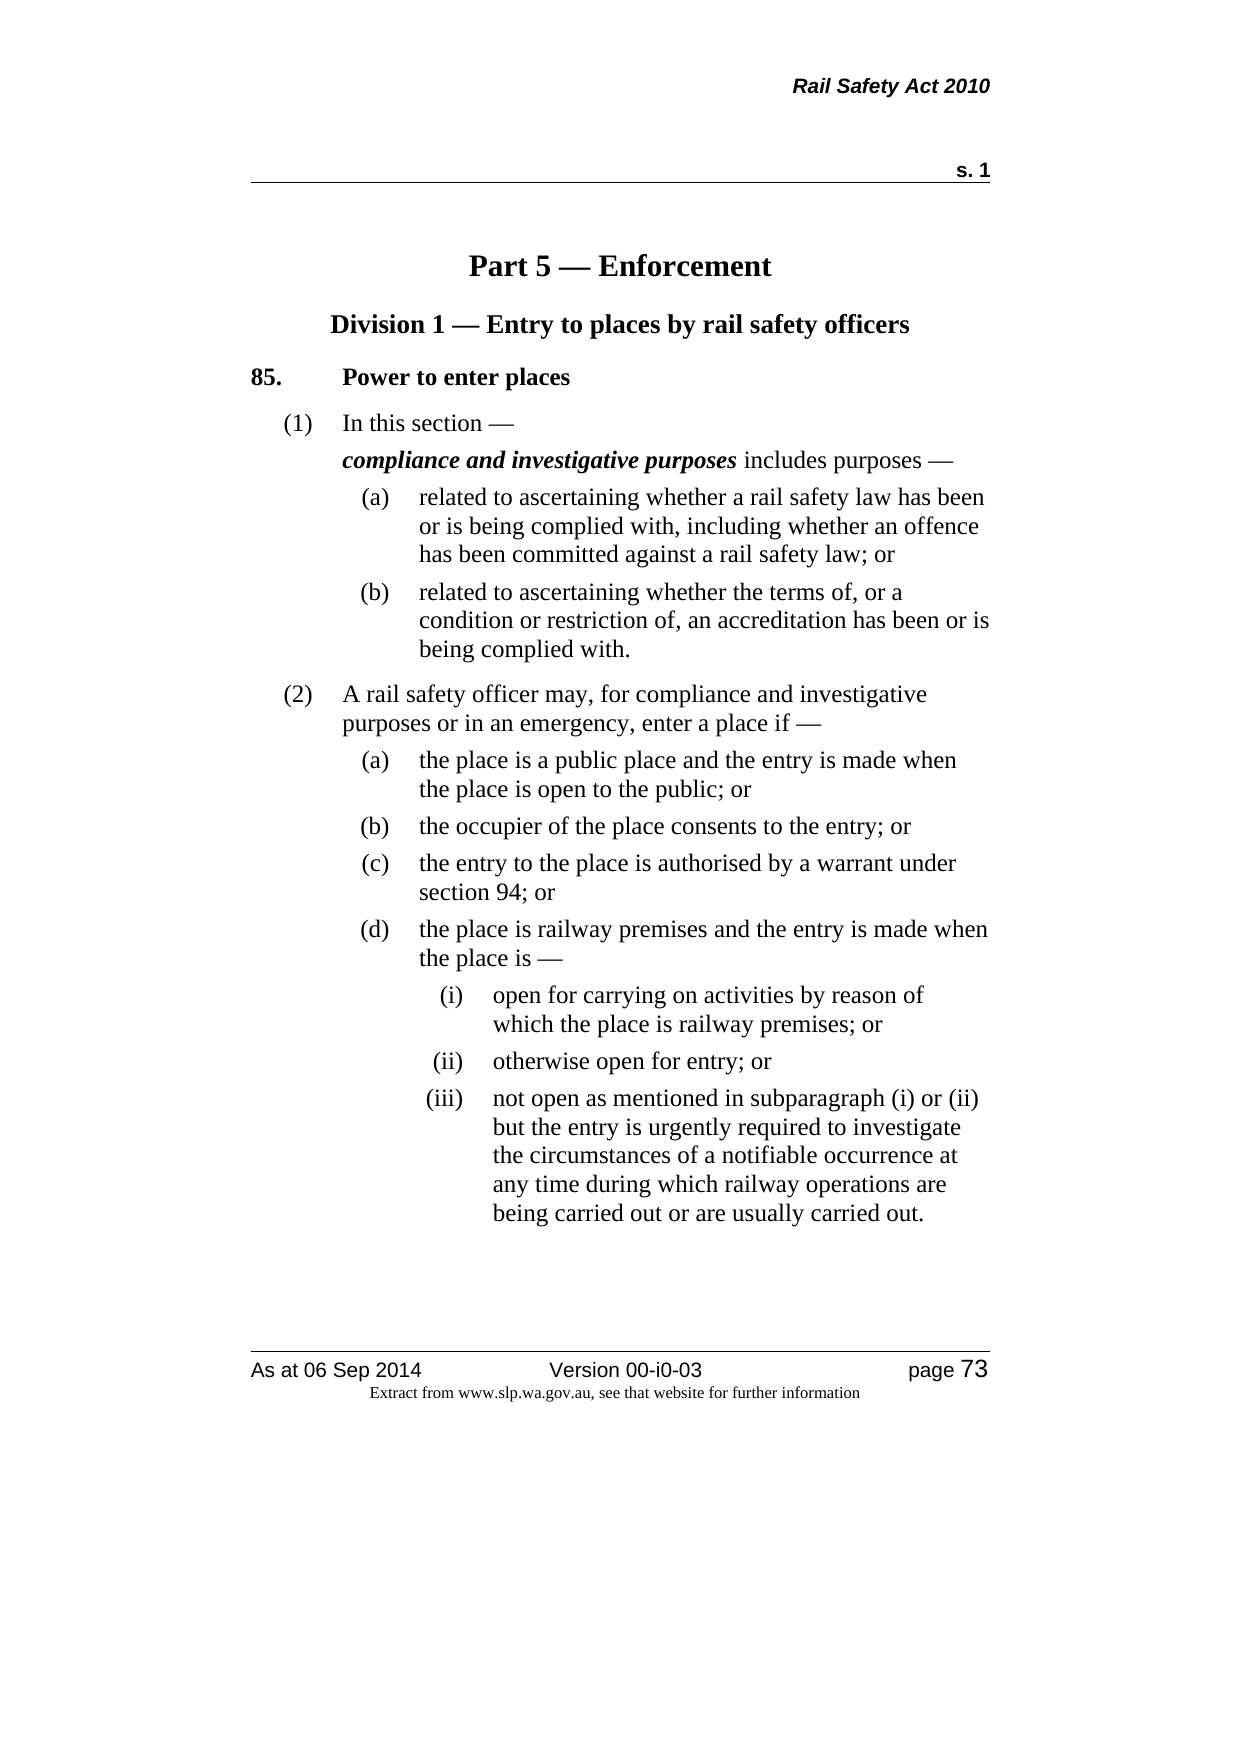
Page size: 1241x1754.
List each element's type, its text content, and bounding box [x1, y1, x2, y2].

text (a) related to ascertaining whether a rail safety law has been or is being complied with, including whether an offence has been committed against a rail safety law; or [251, 482, 990, 568]
text (i) open for carrying on activities by reason of which the place is railway premises; or [251, 980, 990, 1037]
subtitle 85. Power to enter places [251, 362, 990, 391]
text (ii) otherwise open for entry; or [251, 1046, 990, 1074]
text (2) A rail safety officer may, for compliance and investigative purposes or in an emergency, enter a place if — [251, 679, 990, 737]
text (b) related to ascertaining whether the terms of, or a condition or restriction of, an accreditation has been or is being complied with. [251, 577, 990, 663]
text (d) the place is railway premises and the entry is made when the place is — [251, 914, 990, 972]
text (iii) not open as mentioned in subparagraph (i) or (ii) but the entry is urgently required to investigate the circumstances of a notifiable occurrence at any time during which railway operations are being carried out or are usually carried out. [251, 1083, 990, 1227]
text (1) In this section — [251, 408, 990, 437]
subtitle Part 5 — Enforcement [251, 247, 990, 283]
text (b) the occupier of the place consents to the entry; or [251, 811, 990, 840]
text (a) the place is a public place and the entry is made when the place is open to the public; or [251, 745, 990, 803]
subtitle Division 1 — Entry to places by rail safety officers [251, 308, 990, 339]
text compliance and investigative purposes includes purposes — [251, 445, 990, 474]
text (c) the entry to the place is authorised by a warrant under section 94; or [251, 848, 990, 906]
